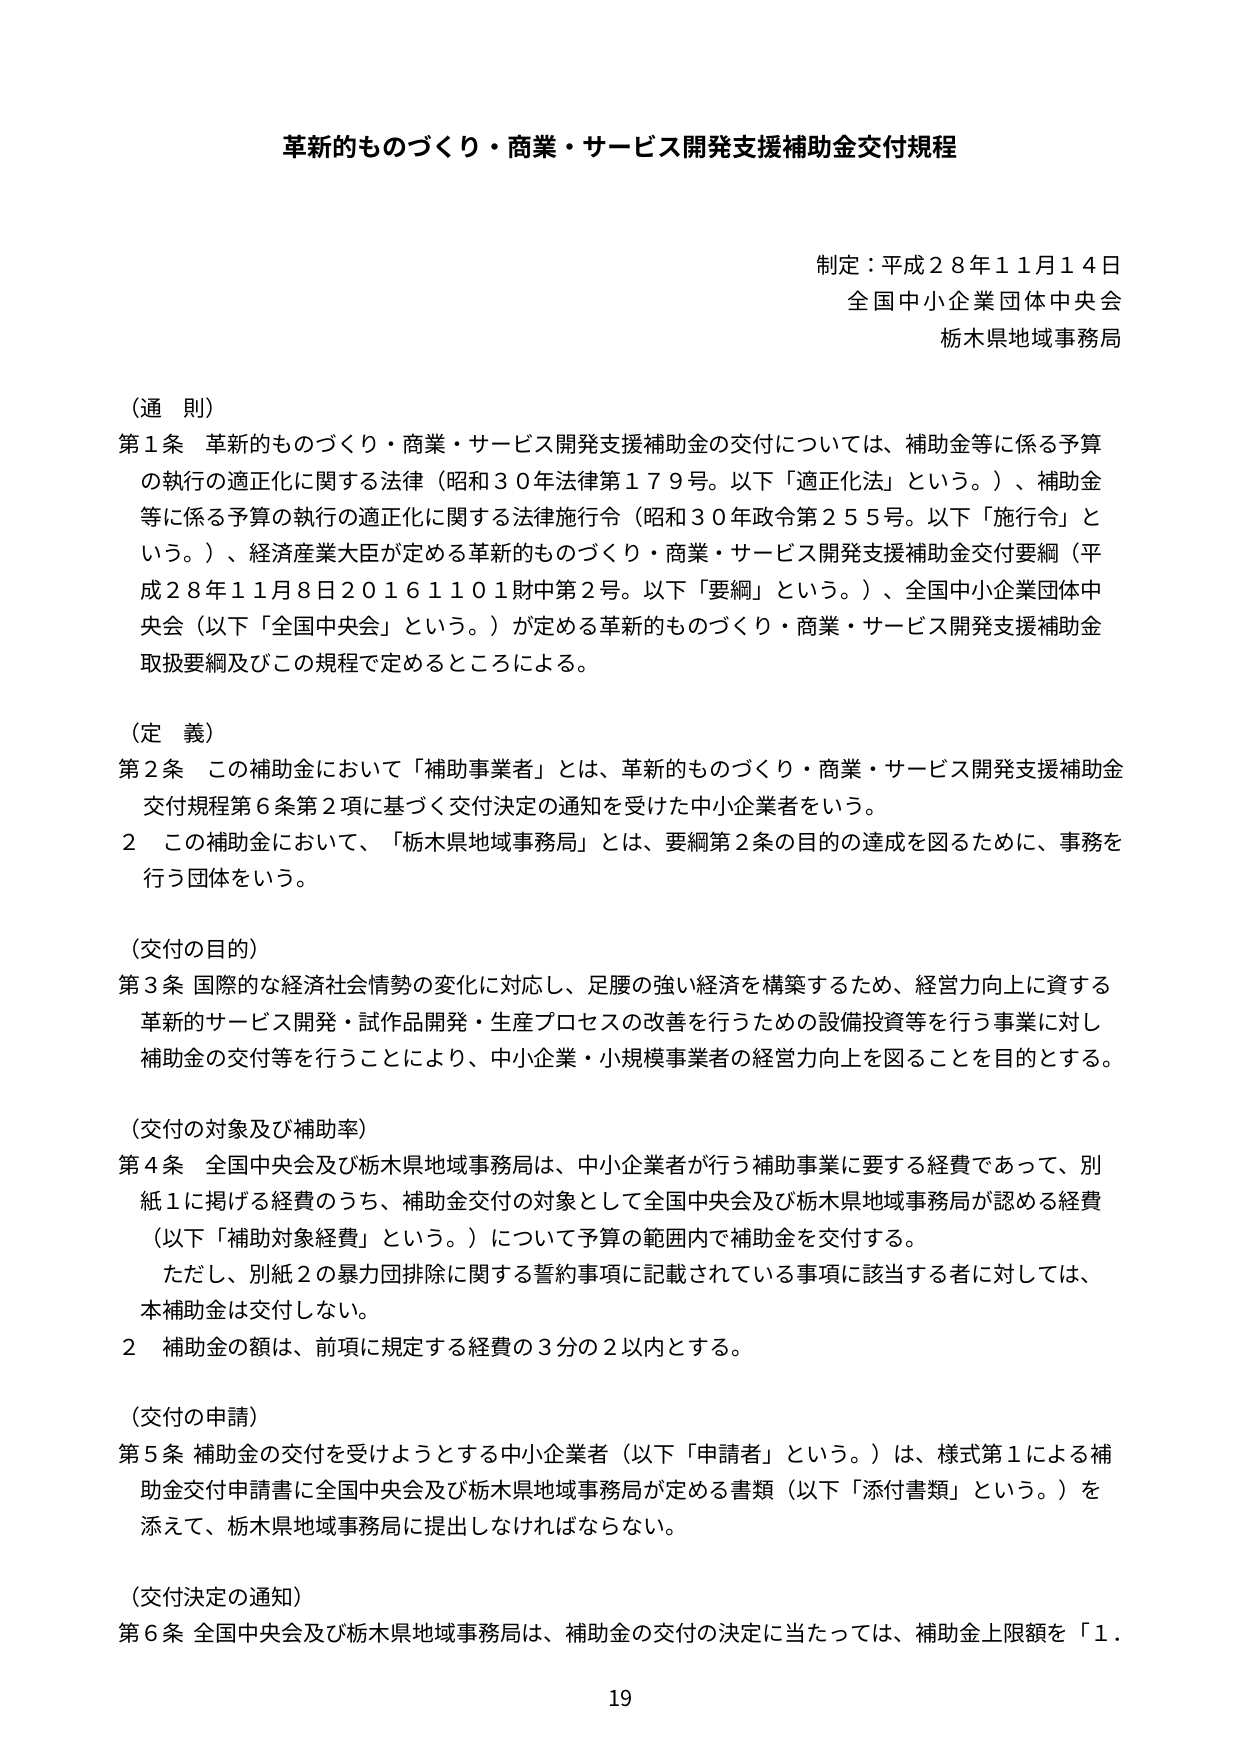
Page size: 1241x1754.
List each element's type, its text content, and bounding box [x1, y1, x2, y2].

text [118, 1616, 1122, 1648]
text 第３条 国際的な経済社会情勢の変化に対応し、足腰の強い経済を構築するため、経営力向上に資する革新的サービス開発・試作品開発・生産プロセスの改善を行うための設備投資等を行う事業に対し補助金の交付等を行うことにより、中小企業・小規模事業者の経営力向上を図ることを目的とする。 [118, 968, 1122, 1073]
text （交付の対象及び補助率） [118, 1112, 1100, 1143]
text （定 義） [118, 716, 1100, 748]
text 革新的ものづくり・商業・サービス開発支援補助金交付規程 [118, 128, 1122, 164]
text （交付の申請） [118, 1400, 1122, 1432]
text 第４条 全国中央会及び栃木県地域事務局は、中小企業者が行う補助事業に要する経費であって、別紙１に掲げる経費のうち、補助金交付の対象として全国中央会及び栃木県地域事務局が認める経費（以下「補助対象経費」という。）について予算の範囲内で補助金を交付する。 [118, 1148, 1122, 1252]
text ２ この補助金において、「栃木県地域事務局」とは、要綱第２条の目的の達成を図るために、事務を行う団体をいう。 [118, 825, 1125, 893]
text （交付の目的） [118, 932, 1100, 964]
text 全国中小企業団体中央会 [118, 284, 1122, 316]
text ２ 補助金の額は、前項に規定する経費の３分の２以内とする。 [118, 1330, 1122, 1361]
text 栃木県地域事務局 [118, 321, 1122, 352]
text 第５条 補助金の交付を受けようとする中小企業者（以下「申請者」という。）は、様式第１による補助金交付申請書に全国中央会及び栃木県地域事務局が定める書類（以下「添付書類」という。）を添えて、栃木県地域事務局に提出しなければならない。 [118, 1437, 1122, 1541]
text 第２条 この補助金において「補助事業者」とは、革新的ものづくり・商業・サービス開発支援補助金交付規程第６条第２項に基づく交付決定の通知を受けた中小企業者をいう。 [118, 752, 1125, 820]
text （交付決定の通知） [118, 1580, 1100, 1611]
text 第１条 革新的ものづくり・商業・サービス開発支援補助金の交付については、補助金等に係る予算の執行の適正化に関する法律（昭和３０年法律第１７９号。以下「適正化法」という。）、補助金等に係る予算の執行の適正化に関する法律施行令（昭和３０年政令第２５５号。以下「施行令」という。）、経済産業大臣が定める革新的ものづくり・商業・サービス開発支援補助金交付要綱（平成２８年１１月８日２０１６１１０１財中第２号。以下「要綱」という。）、全国中小企業団体中央会（以下「全国中央会」という。）が定める革新的ものづくり・商業・サービス開発支援補助金取扱要綱及びこの規程で定めるところによる。 [118, 427, 1122, 677]
text ただし、別紙２の暴力団排除に関する誓約事項に記載されている事項に該当する者に対しては、本補助金は交付しない。 [140, 1257, 1122, 1325]
text （通 則） [118, 391, 1100, 423]
text 制定：平成２８年１１月１４日 [118, 248, 1122, 279]
